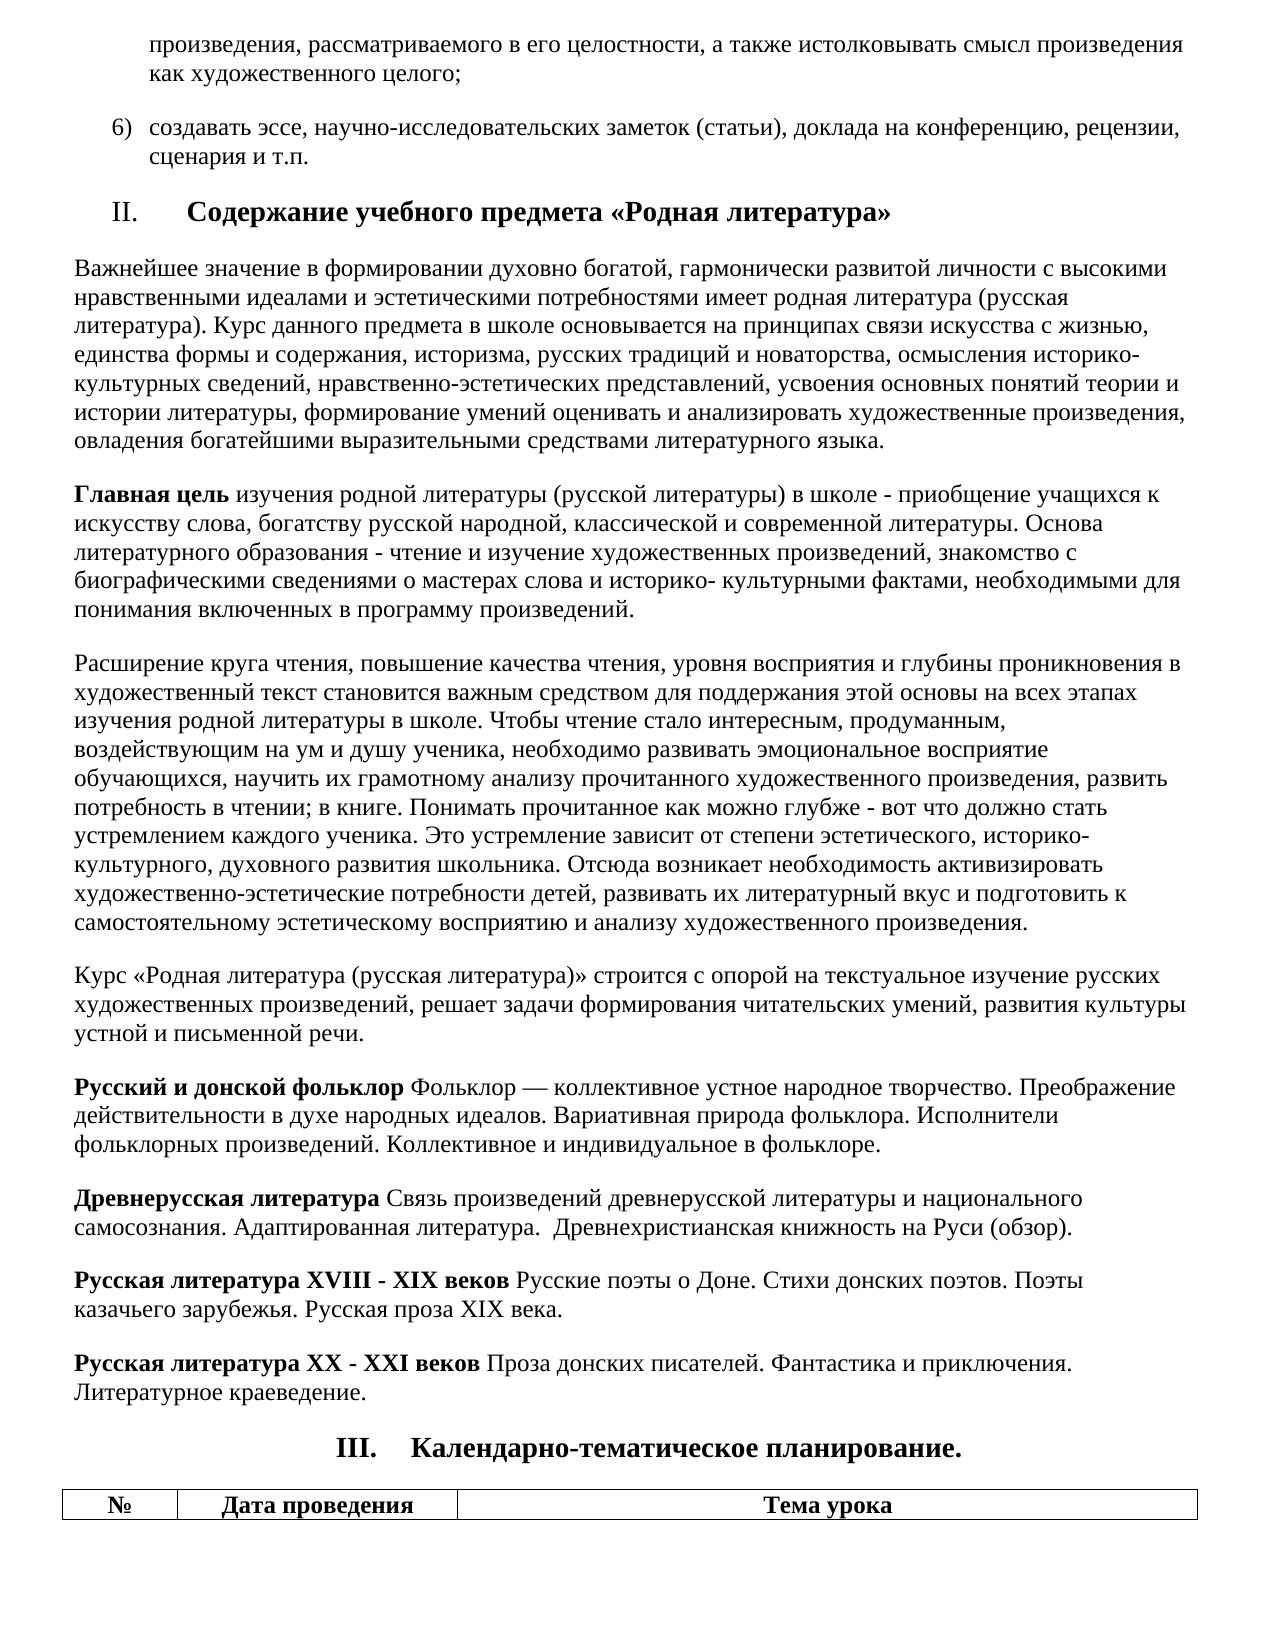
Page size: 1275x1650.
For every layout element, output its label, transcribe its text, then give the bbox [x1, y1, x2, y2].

text Русская литература XVIII - XIX веков Русские поэты о Доне. Стихи донских поэтов. Поэты казачьего зарубежья. Русская проза XIX века. [74, 1266, 1186, 1323]
list Календарно-тематическое планирование. [111, 1431, 1186, 1464]
text Расширение круга чтения, повышение качества чтения, уровня восприятия и глубины проникновения в художественный текст становится важным средством для поддержания этой основы на всех этапах изучения родной литературы в школе. Чтобы чтение стало интересным, продуманным, воздействующим на ум и душу ученика, необходимо развивать эмоциональное восприятие обучающихся, научить их грамотному анализу прочитанного художественного произведения, развить потребность в чтении; в книге. Понимать прочитанное как можно глубже - вот что должно стать устремлением каждого ученика. Это устремление зависит от степени эстетического, историко-культурного, духовного развития школьника. Отсюда возникает необходимость активизировать художественно-эстетические потребности детей, развивать их литературный вкус и подготовить к самостоятельному эстетическому восприятию и анализу художественного произведения. [74, 648, 1186, 936]
table_header Дата проведения [178, 1490, 457, 1519]
list создавать эссе, научно-исследовательских заметок (статьи), доклада на конференцию, рецензии, сценария и т.п. [111, 112, 1186, 169]
text Русская литература XX - XXI веков Проза донских писателей. Фантастика и приключения. Литературное краеведение. [74, 1348, 1186, 1406]
table_header Тема урока [458, 1490, 1197, 1519]
table_header № урока [63, 1490, 177, 1519]
text Курс «Родная литература (русская литература)» строится с опорой на текстуальное изучение русских художественных произведений, решает задачи формирования читательских умений, развития культуры устной и письменной речи. [74, 961, 1186, 1047]
list Содержание учебного предмета «Родная литература» [111, 194, 1186, 228]
text Важнейшее значение в формировании духовно богатой, гармонически развитой личности с высокими нравственными идеалами и эстетическими потребностями имеет родная литература (русская литература). Курс данного предмета в школе основывается на принципах связи искусства с жизнью, единства формы и содержания, историзма, русских традиций и новаторства, осмысления историко-культурных сведений, нравственно-эстетических представлений, усвоения основных понятий теории и истории литературы, формирование умений оценивать и анализировать художественные произведения, овладения богатейшими выразительными средствами литературного языка. [74, 253, 1186, 454]
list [111, 29, 1186, 87]
text Главная цель изучения родной литературы (русской литературы) в школе - приобщение учащихся к искусству слова, богатству русской народной, классической и современной литературы. Основа литературного образования - чтение и изучение художественных произведений, знакомство с биографическими сведениями о мастерах слова и историко- культурными фактами, необходимыми для понимания включенных в программу произведений. [74, 479, 1186, 623]
text Древнерусская литература Связь произведений древнерусской литературы и национального самосознания. Адаптированная литература. Древнехристианская книжность на Руси (обзор). [74, 1183, 1186, 1241]
text Русский и донской фольклор Фольклор — коллективное устное народное творчество. Преображение действительности в духе народных идеалов. Вариативная природа фольклора. Исполнители фольклорных произведений. Коллективное и индивидуальное в фольклоре. [74, 1072, 1186, 1158]
